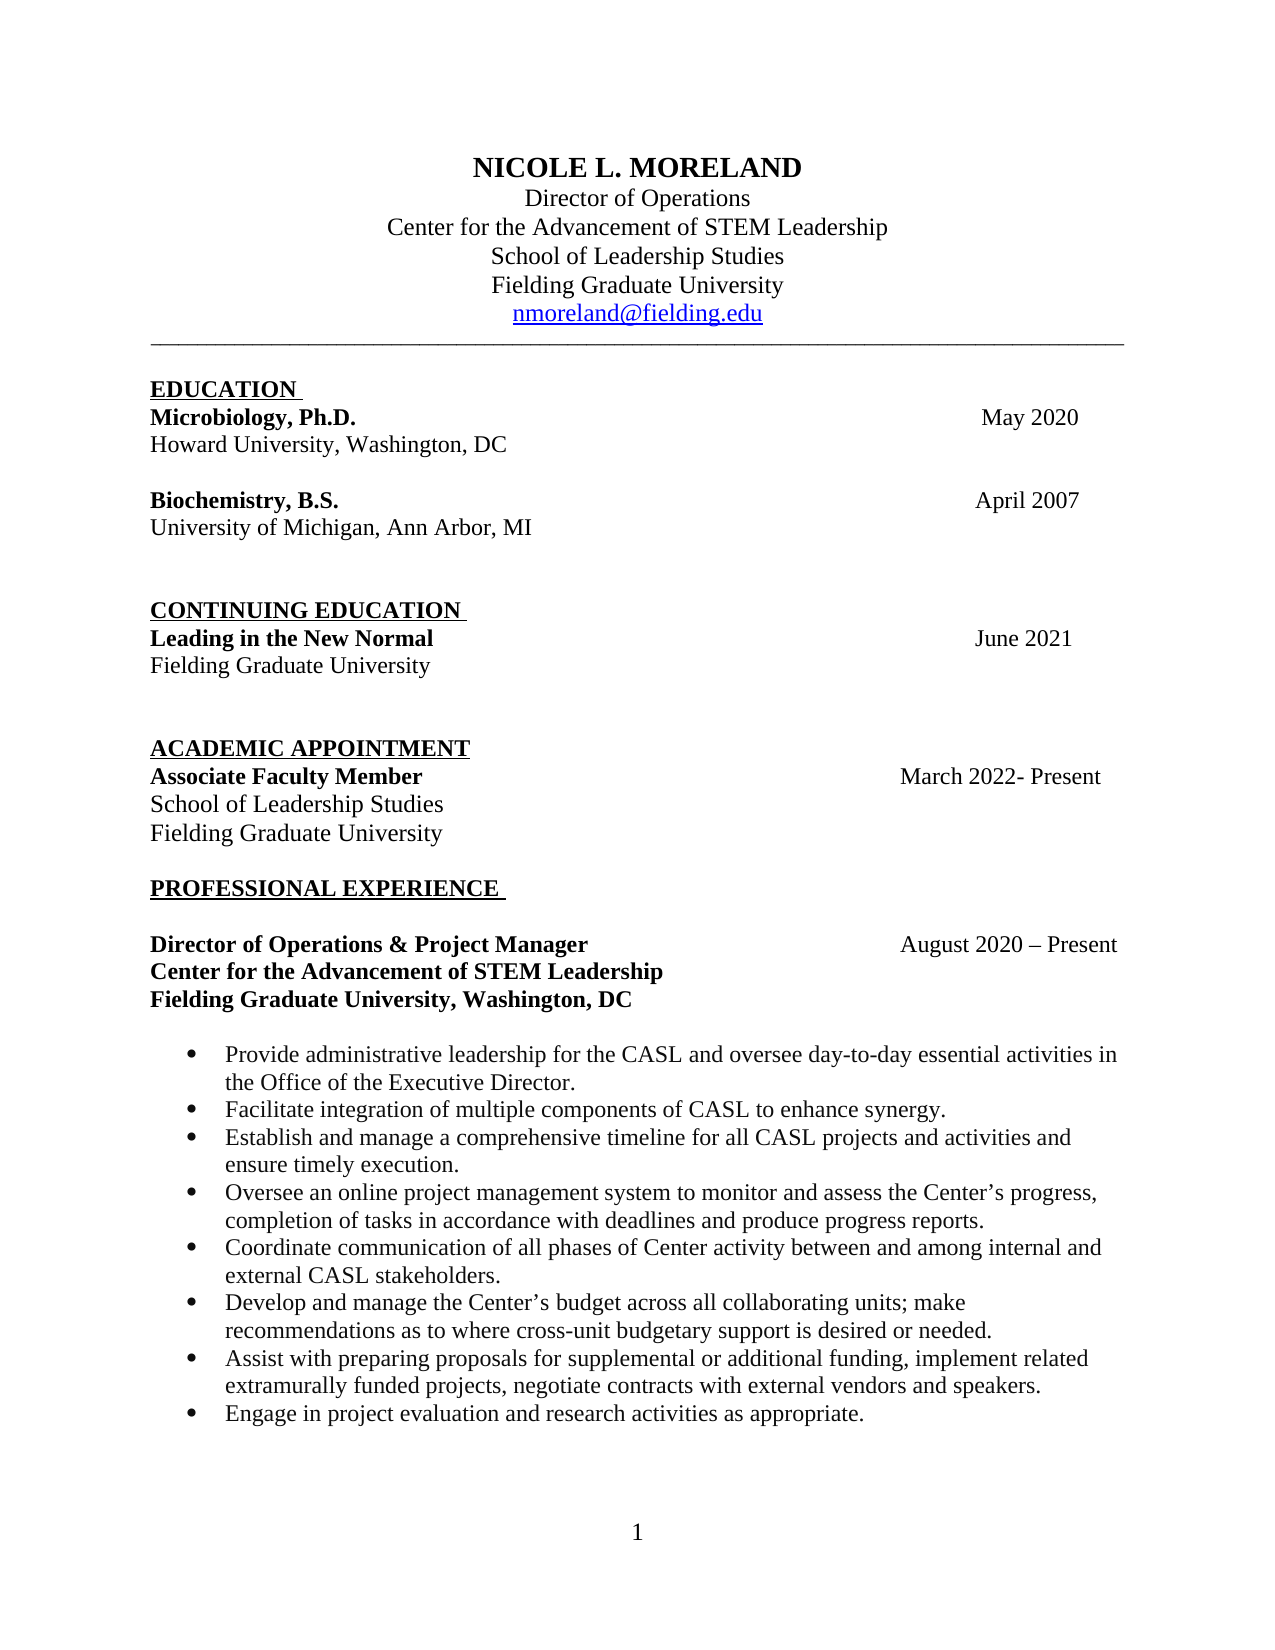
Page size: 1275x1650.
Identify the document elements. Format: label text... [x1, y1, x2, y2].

text Education [150, 375, 1125, 403]
text nmoreland@fielding.edu _________________________________________________________________________________________________________ [150, 298, 1125, 346]
text Microbiology, Ph.D. May 2020 [150, 403, 1125, 430]
text Associate Faculty Member March 2022- Present [150, 762, 1125, 789]
text ACADEMIC APPOINTMENT [150, 734, 1125, 762]
text Howard University, Washington, DC [150, 430, 1125, 458]
text Fielding Graduate University, Washington, DC [150, 985, 1125, 1012]
list Provide administrative leadership for the CASL and oversee day-to-day essential activities in the Office of the Executive Director. [187, 1040, 1125, 1095]
text Center for the Advancement of STEM Leadership [150, 212, 1125, 241]
list Facilitate integration of multiple components of CASL to enhance synergy. [187, 1095, 1125, 1123]
text Fielding Graduate University [150, 270, 1125, 298]
text Professional Experience [150, 874, 1125, 902]
text School of Leadership Studies [150, 241, 1125, 270]
text School of Leadership Studies [150, 789, 1125, 818]
text Fielding Graduate University [150, 818, 1125, 847]
list Engage in project evaluation and research activities as appropriate. [187, 1399, 1125, 1426]
text Director of Operations & Project Manager August 2020 – Present [150, 929, 1125, 957]
list Establish and manage a comprehensive timeline for all CASL projects and activities and ensure timely execution. [187, 1123, 1125, 1178]
list Assist with preparing proposals for supplemental or additional funding, implement related extramurally funded projects, negotiate contracts with external vendors and speakers. [187, 1344, 1125, 1399]
text Biochemistry, B.S. April 2007 [150, 486, 1125, 513]
text CONTINUING Education [150, 596, 1125, 624]
text Leading in the New Normal June 2021 [150, 624, 1125, 651]
text University of Michigan, Ann Arbor, MI [150, 513, 1125, 541]
text Director of Operations [150, 183, 1125, 212]
text NICOLE L. MORELAND [150, 150, 1125, 183]
list Coordinate communication of all phases of Center activity between and among internal and external CASL stakeholders. [187, 1233, 1125, 1288]
text Center for the Advancement of STEM Leadership [150, 957, 1125, 985]
list Develop and manage the Center’s budget across all collaborating units; make recommendations as to where cross-unit budgetary support is desired or needed. [187, 1288, 1125, 1344]
text Fielding Graduate University [150, 651, 1125, 679]
list Oversee an online project management system to monitor and assess the Center’s progress, completion of tasks in accordance with deadlines and produce progress reports. [187, 1178, 1125, 1233]
